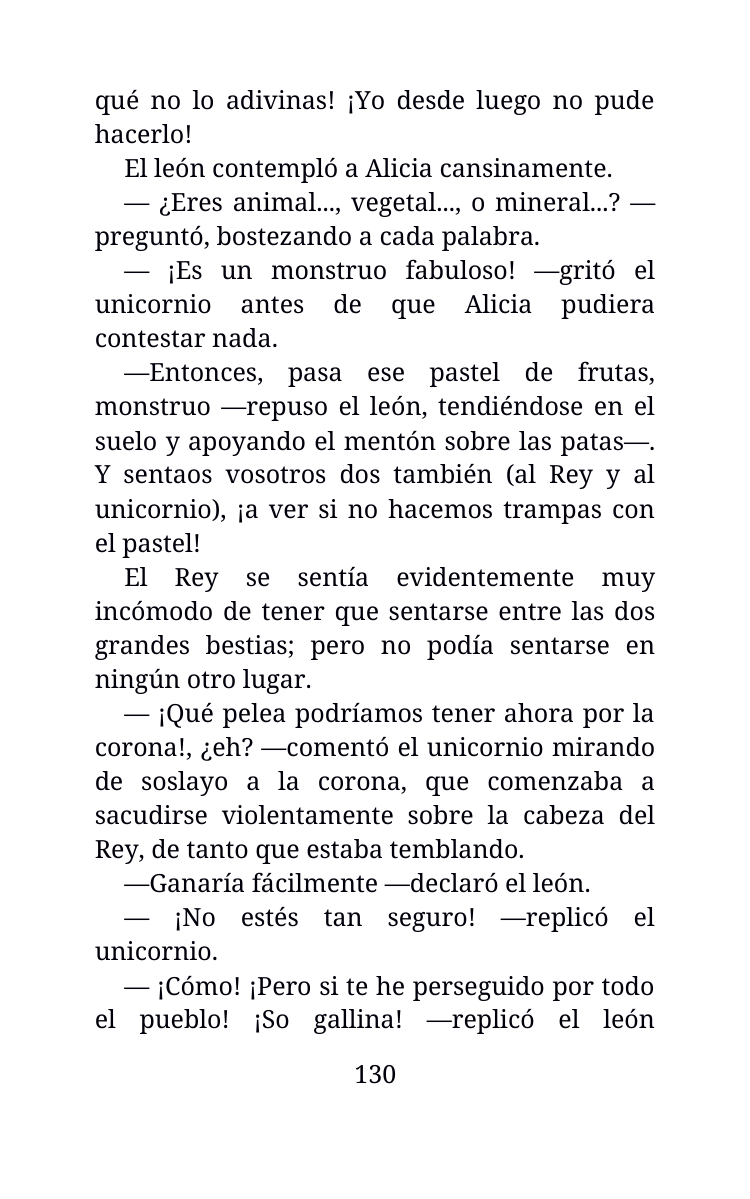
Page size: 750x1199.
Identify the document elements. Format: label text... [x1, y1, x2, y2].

text El Rey se sentía evidentemente muy incómodo de tener que sentarse entre las dos grandes bestias; pero no podía sentarse en ningún otro lugar. [94, 559, 656, 696]
text —Entonces, pasa ese pastel de frutas, monstruo —repuso el león, tendiéndose en el suelo y apoyando el mentón sobre las patas—. Y sentaos vosotros dos también (al Rey y al unicornio), ¡a ver si no hacemos trampas con el pastel! [94, 355, 656, 559]
text —Ganaría fácilmente —declaró el león. [94, 866, 656, 900]
text — ¿Eres animal..., vegetal..., o mineral...? —preguntó, bostezando a cada palabra. [94, 185, 656, 253]
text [94, 82, 656, 151]
text — ¡Qué pelea podríamos tener ahora por la corona!, ¿eh? —comentó el unicornio mirando de soslayo a la corona, que comenzaba a sacudirse violentamente sobre la cabeza del Rey, de tanto que estaba temblando. [94, 696, 656, 866]
text El león contempló a Alicia cansinamente. [94, 151, 656, 185]
text — ¡Es un monstruo fabuloso! —gritó el unicornio antes de que Alicia pudiera contestar nada. [94, 253, 656, 355]
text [94, 968, 656, 1036]
text — ¡No estés tan seguro! —replicó el unicornio. [94, 900, 656, 968]
